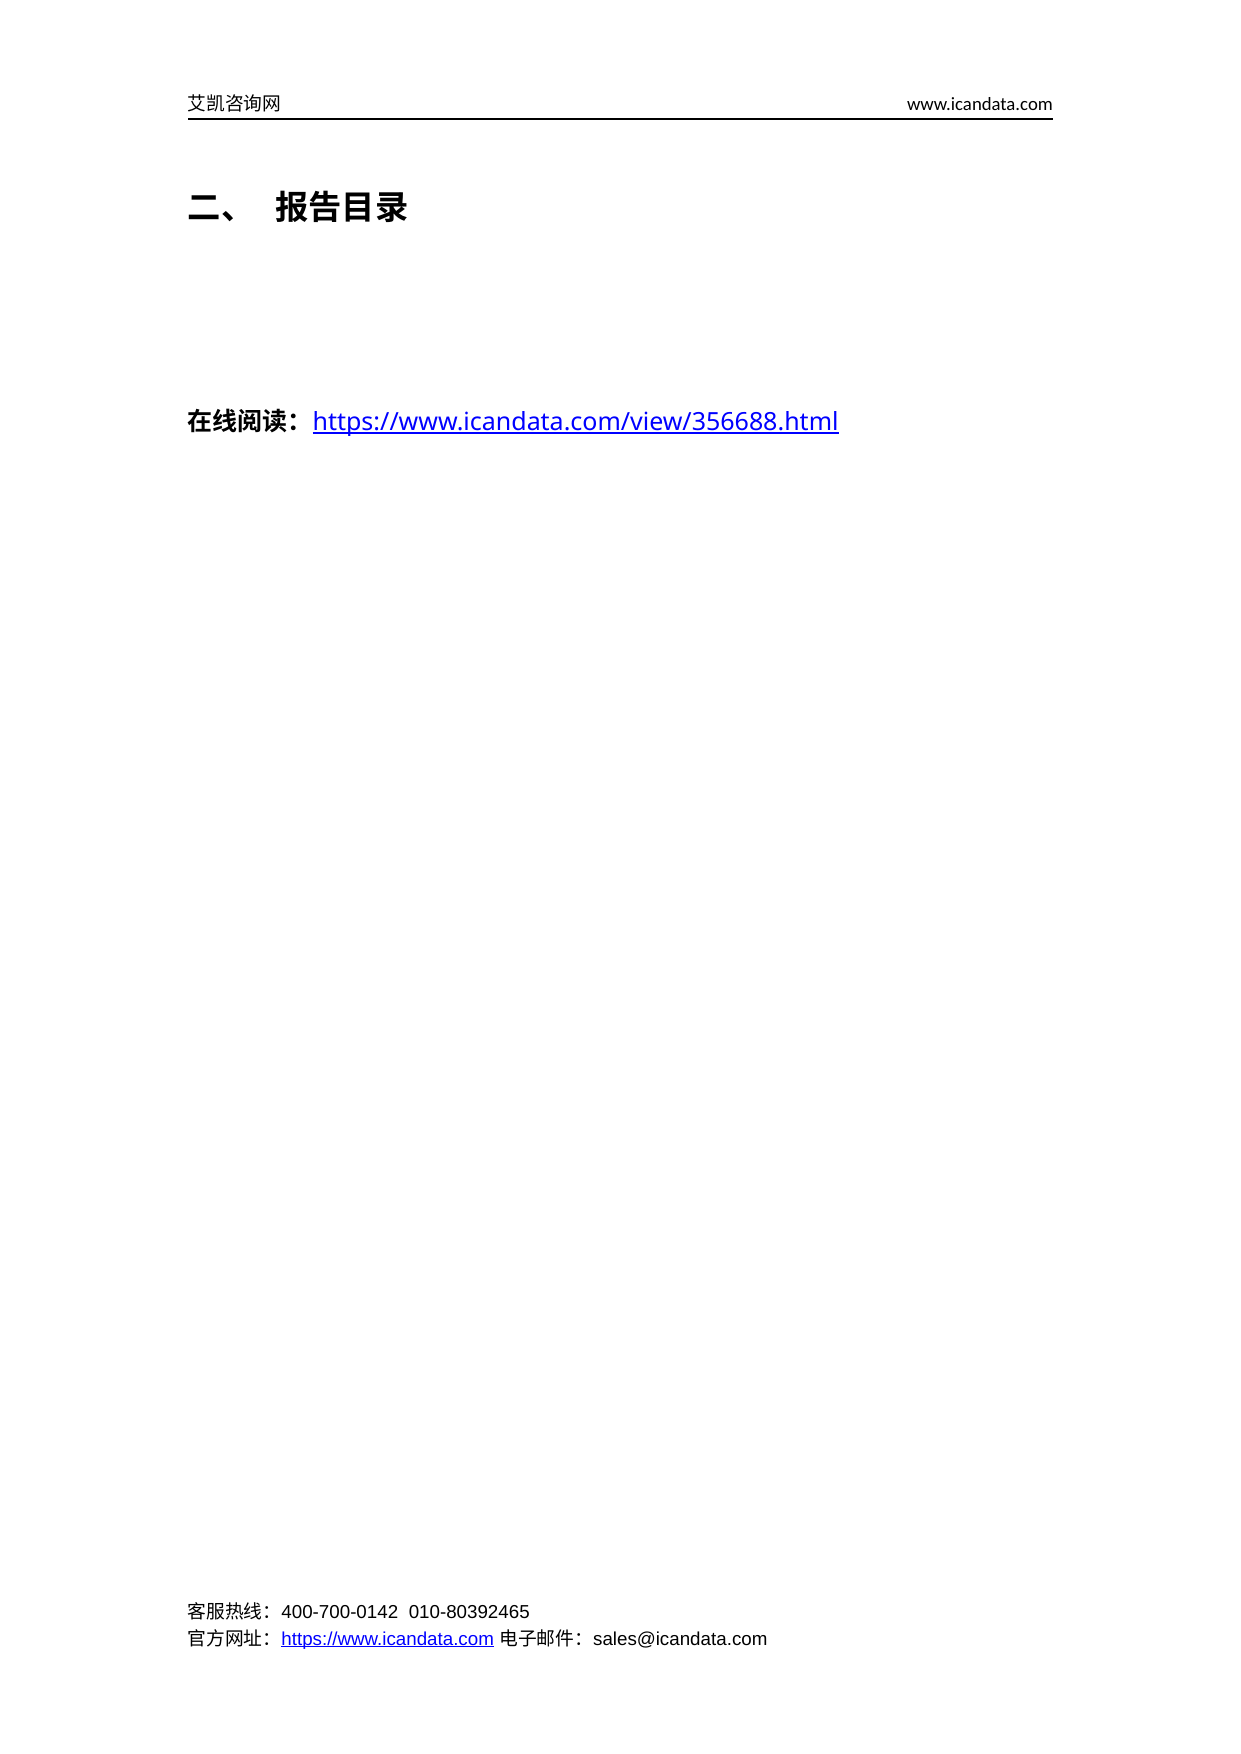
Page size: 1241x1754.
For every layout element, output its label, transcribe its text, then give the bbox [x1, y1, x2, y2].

subtitle 报告目录 [187, 172, 1053, 237]
text 在线阅读：https://www.icandata.com/view/356688.html [187, 387, 1053, 452]
